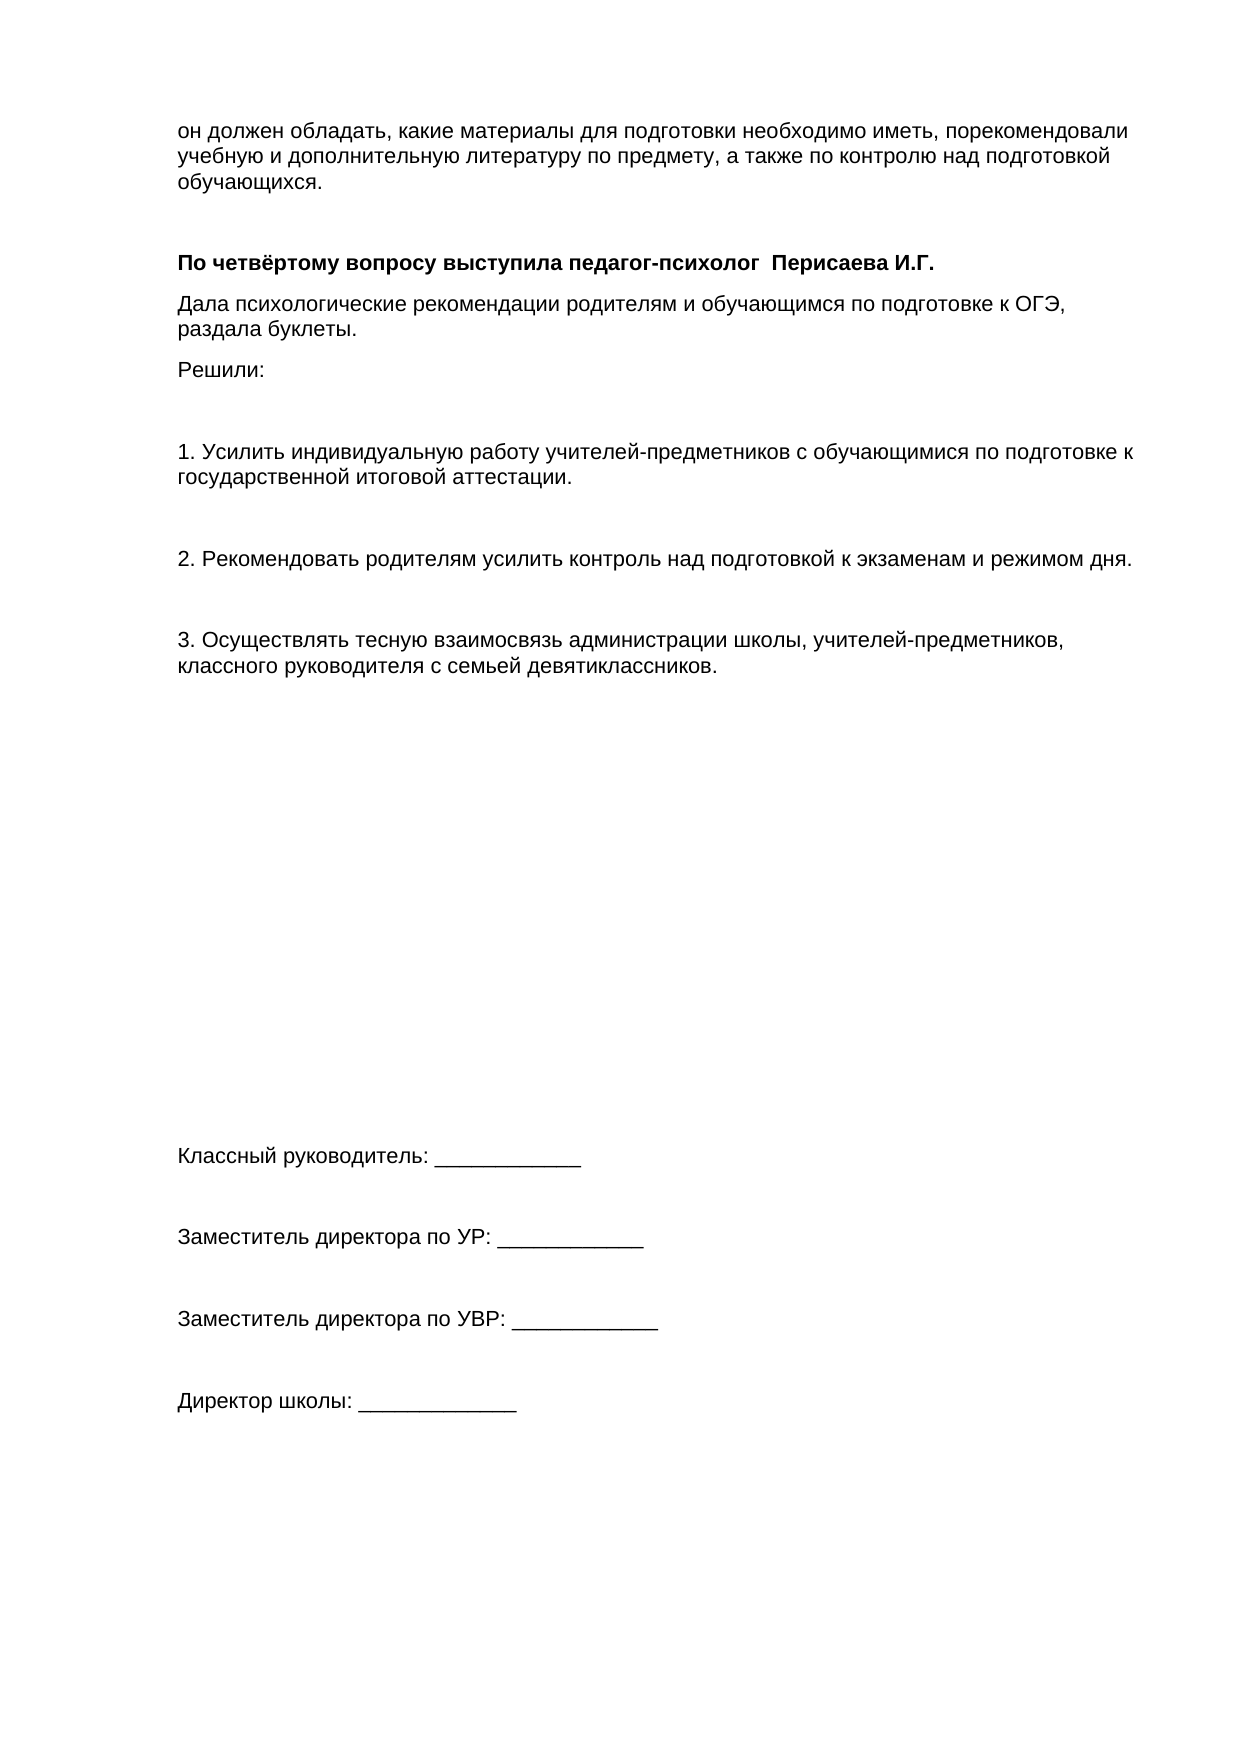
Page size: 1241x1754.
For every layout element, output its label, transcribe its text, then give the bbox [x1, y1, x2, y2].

text Дала психологические рекомендации родителям и обучающимся по подготовке к ОГЭ, раздала буклеты. [177, 291, 1152, 341]
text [177, 118, 1152, 194]
text Решили: [177, 357, 1152, 382]
text 1. Усилить индивидуальную работу учителей-предметников с обучающимися по подготовке к государственной итоговой аттестации. [177, 439, 1152, 489]
text Директор школы: _____________ [177, 1387, 1152, 1413]
text Классный руководитель: ____________ [177, 1142, 1152, 1168]
text 3. Осуществлять тесную взаимосвязь администрации школы, учителей-предметников, классного руководителя с семьей девятиклассников. [177, 627, 1152, 678]
text 2. Рекомендовать родителям усилить контроль над подготовкой к экзаменам и режимом дня. [177, 546, 1152, 571]
text Заместитель директора по УР: ____________ [177, 1224, 1152, 1249]
text По четвёртому вопросу выступила педагог-психолог Перисаева И.Г. [177, 250, 1152, 275]
text Заместитель директора по УВР: ____________ [177, 1306, 1152, 1331]
